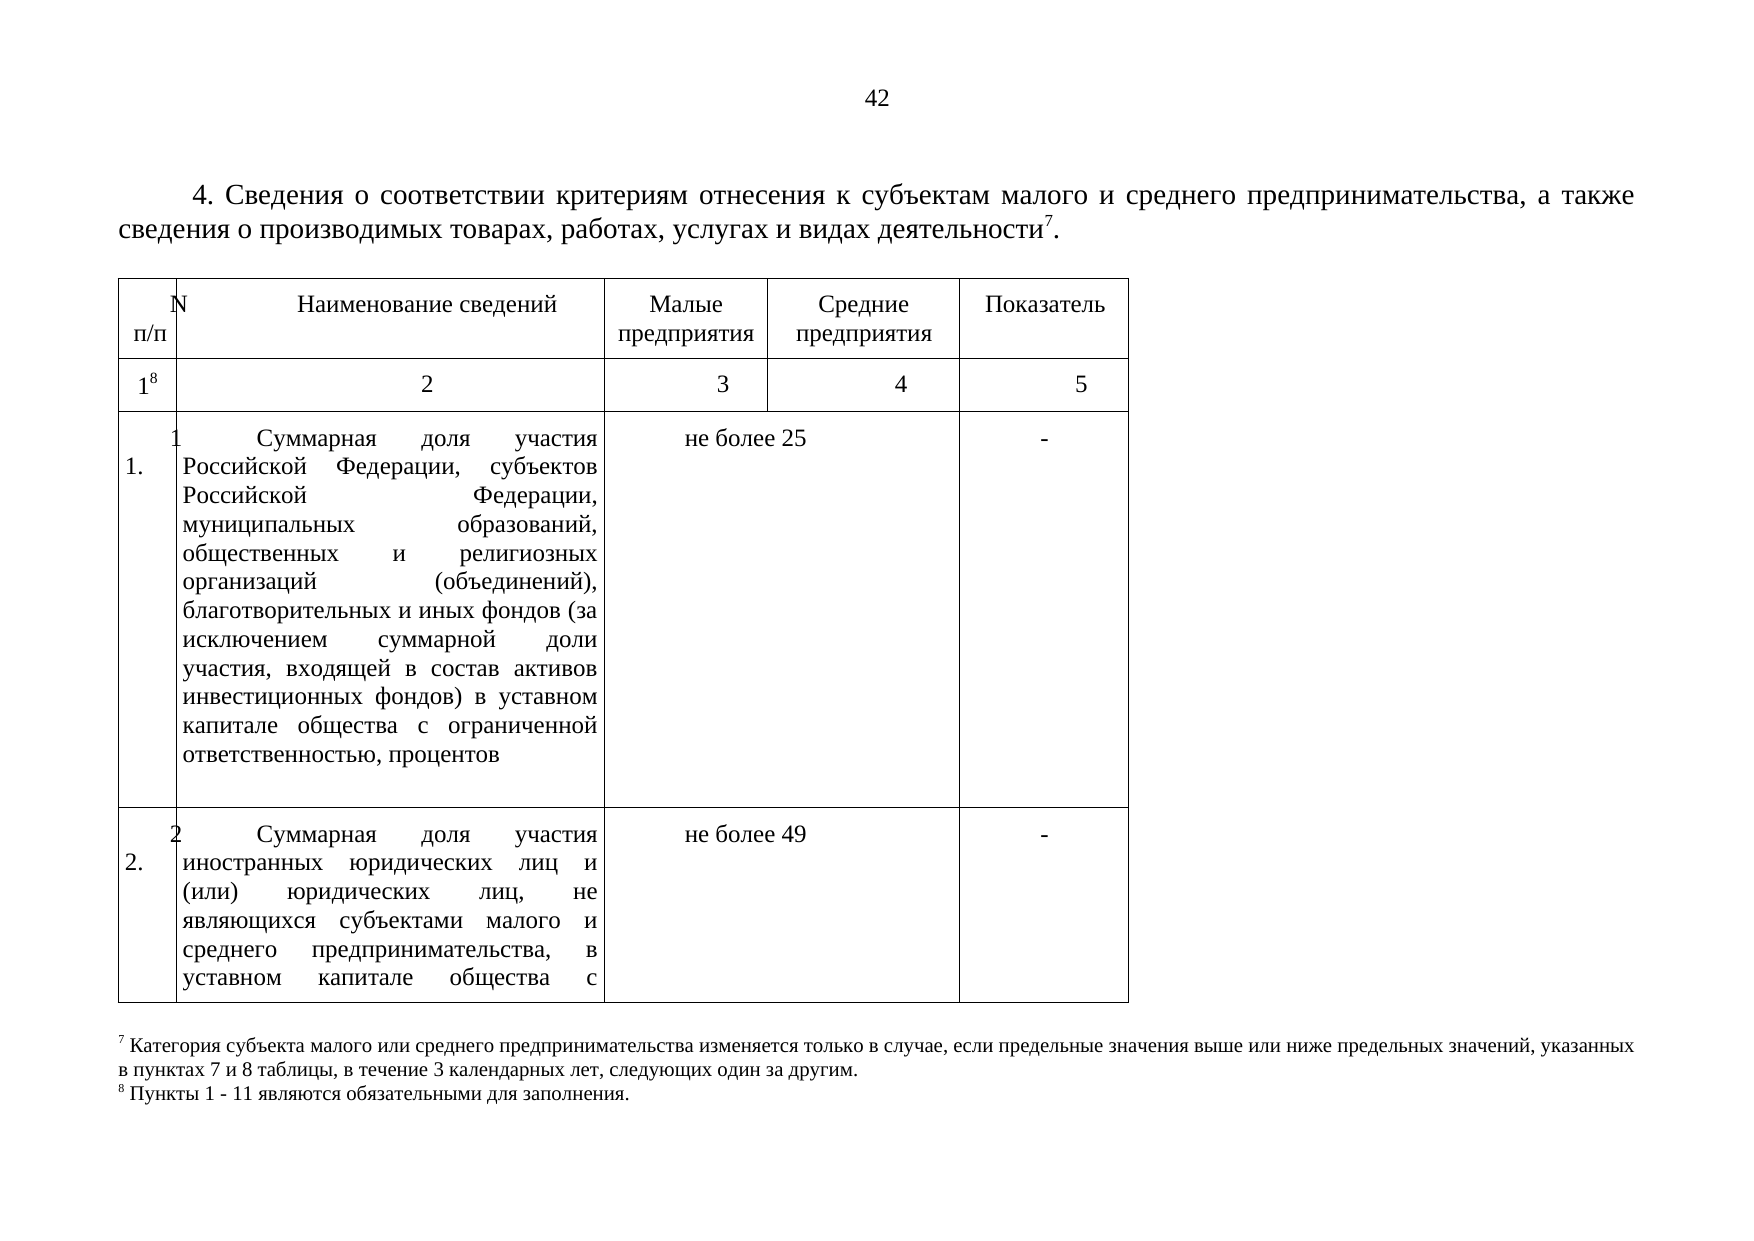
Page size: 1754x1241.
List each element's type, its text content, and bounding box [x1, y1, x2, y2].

table_cell 4 [768, 359, 959, 411]
table_cell 5 [960, 359, 1128, 411]
table_cell 1 [119, 359, 176, 411]
table_header Малые предприятия [605, 279, 767, 358]
table_header Показатель [960, 279, 1128, 358]
table_cell не более 49 [605, 808, 959, 1002]
table_cell 22. [119, 808, 176, 1002]
table_header N п/п [119, 279, 176, 358]
text 4. Сведения о соответствии критериям отнесения к субъектам малого и среднего предпринимательства, а также сведения о производимых товарах, работах, услугах и видах деятельности. [118, 177, 1636, 244]
table_header Средние предприятия [768, 279, 959, 358]
table_cell 2 [177, 359, 604, 411]
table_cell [177, 808, 604, 1002]
table_cell Суммарная доля участия Российской Федерации, субъектов Российской Федерации, муниципальных образований, общественных и религиозных организаций (объединений), благотворительных и иных фондов (за исключением суммарной доли участия, входящей в состав активов инвестиционных фондов) в уставном капитале общества с ограниченной ответственностью, процентов [177, 412, 604, 807]
table_cell - [960, 808, 1128, 1002]
table_header Наименование сведений [177, 279, 604, 358]
table_cell не более 25 [605, 412, 959, 807]
table_cell 11. [119, 412, 176, 807]
table_cell 3 [605, 359, 767, 411]
table_cell - [960, 412, 1128, 807]
